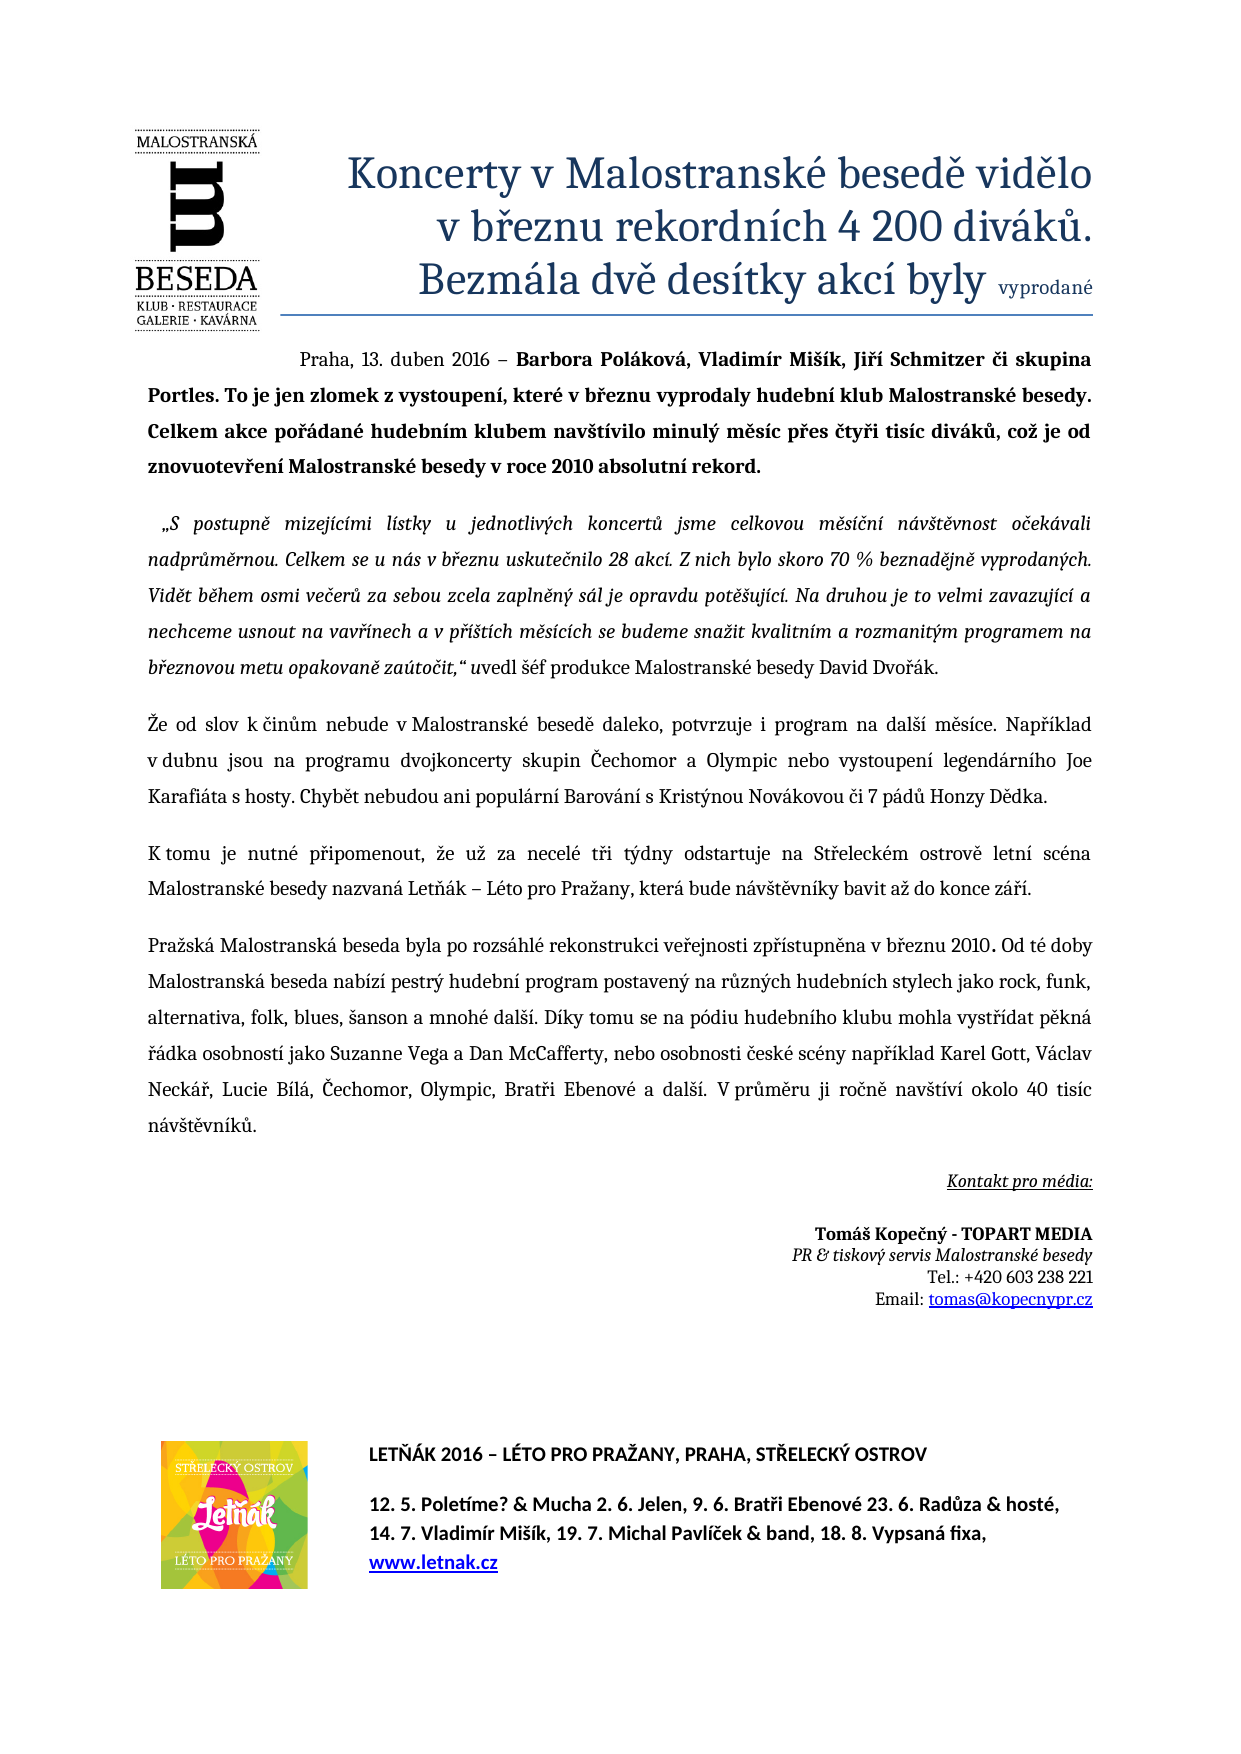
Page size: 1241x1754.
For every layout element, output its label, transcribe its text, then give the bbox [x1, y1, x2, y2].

picture [113, 108, 281, 352]
text Email: tomas@kopecnypr.cz [148, 1288, 1093, 1310]
text Pražská Malostranská beseda byla po rozsáhlé rekonstrukci veřejnosti zpřístupněna v březnu 2010. Od té doby Malostranská beseda nabízí pestrý hudební program postavený na různých hudebních stylech jako rock, funk, alternativa, folk, blues, šanson a mnohé další. Díky tomu se na pódiu hudebního klubu mohla vystřídat pěkná řádka osobností jako Suzanne Vega a Dan McCafferty, nebo osobnosti české scény například Karel Gott, Václav Neckář, Lucie Bílá, Čechomor, Olympic, Bratři Ebenové a další. V průměru ji ročně navštíví okolo 40 tisíc návštěvníků. [148, 934, 1093, 1137]
text Tel.: +420 603 238 221 [148, 1267, 1093, 1288]
text Praha, 13. duben 2016 – Barbora Poláková, Vladimír Mišík, Jiří Schmitzer či skupina Portles. To je jen zlomek z vystoupení, které v březnu vyprodaly hudební klub Malostranské besedy. Celkem akce pořádané hudebním klubem navštívilo minulý měsíc přes čtyři tisíc diváků, což je od znovuotevření Malostranské besedy v roce 2010 absolutní rekord. [148, 347, 1093, 479]
text Tomáš Kopečný - TOPART MEDIA [148, 1223, 1093, 1245]
picture [161, 1441, 308, 1589]
text K tomu je nutné připomenout, že už za necelé tři týdny odstartuje na Střeleckém ostrově letní scéna Malostranské besedy nazvaná Letňák – Léto pro Pražany, která bude návštěvníky bavit až do konce září. [148, 841, 1093, 901]
text Kontakt pro média: [148, 1170, 1093, 1192]
text „S postupně mizejícími lístky u jednotlivých koncertů jsme celkovou měsíční návštěvnost očekávali nadprůměrnou. Celkem se u nás v březnu uskutečnilo 28 akcí. Z nich bylo skoro 70 % beznadějně vyprodaných. Vidět během osmi večerů za sebou zcela zaplněný sál je opravdu potěšující. Na druhou je to velmi zavazující a nechceme usnout na vavřínech a v příštích měsících se budeme snažit kvalitním a rozmanitým programem na březnovou metu opakovaně zaútočit,“ uvedl šéf produkce Malostranské besedy David Dvořák. [148, 512, 1093, 680]
title Koncerty v Malostranské besedě vidělo v březnu rekordních 4 200 diváků. Bezmála dvě desítky akcí byly vyprodané [281, 148, 1093, 314]
text Že od slov k činům nebude v Malostranské besedě daleko, potvrzuje i program na další měsíce. Například v dubnu jsou na programu dvojkoncerty skupin Čechomor a Olympic nebo vystoupení legendárního Joe Karafiáta s hosty. Chybět nebudou ani populární Barování s Kristýnou Novákovou či 7 pádů Honzy Dědka. [148, 712, 1093, 808]
text PR & tiskový servis Malostranské besedy [148, 1245, 1093, 1267]
